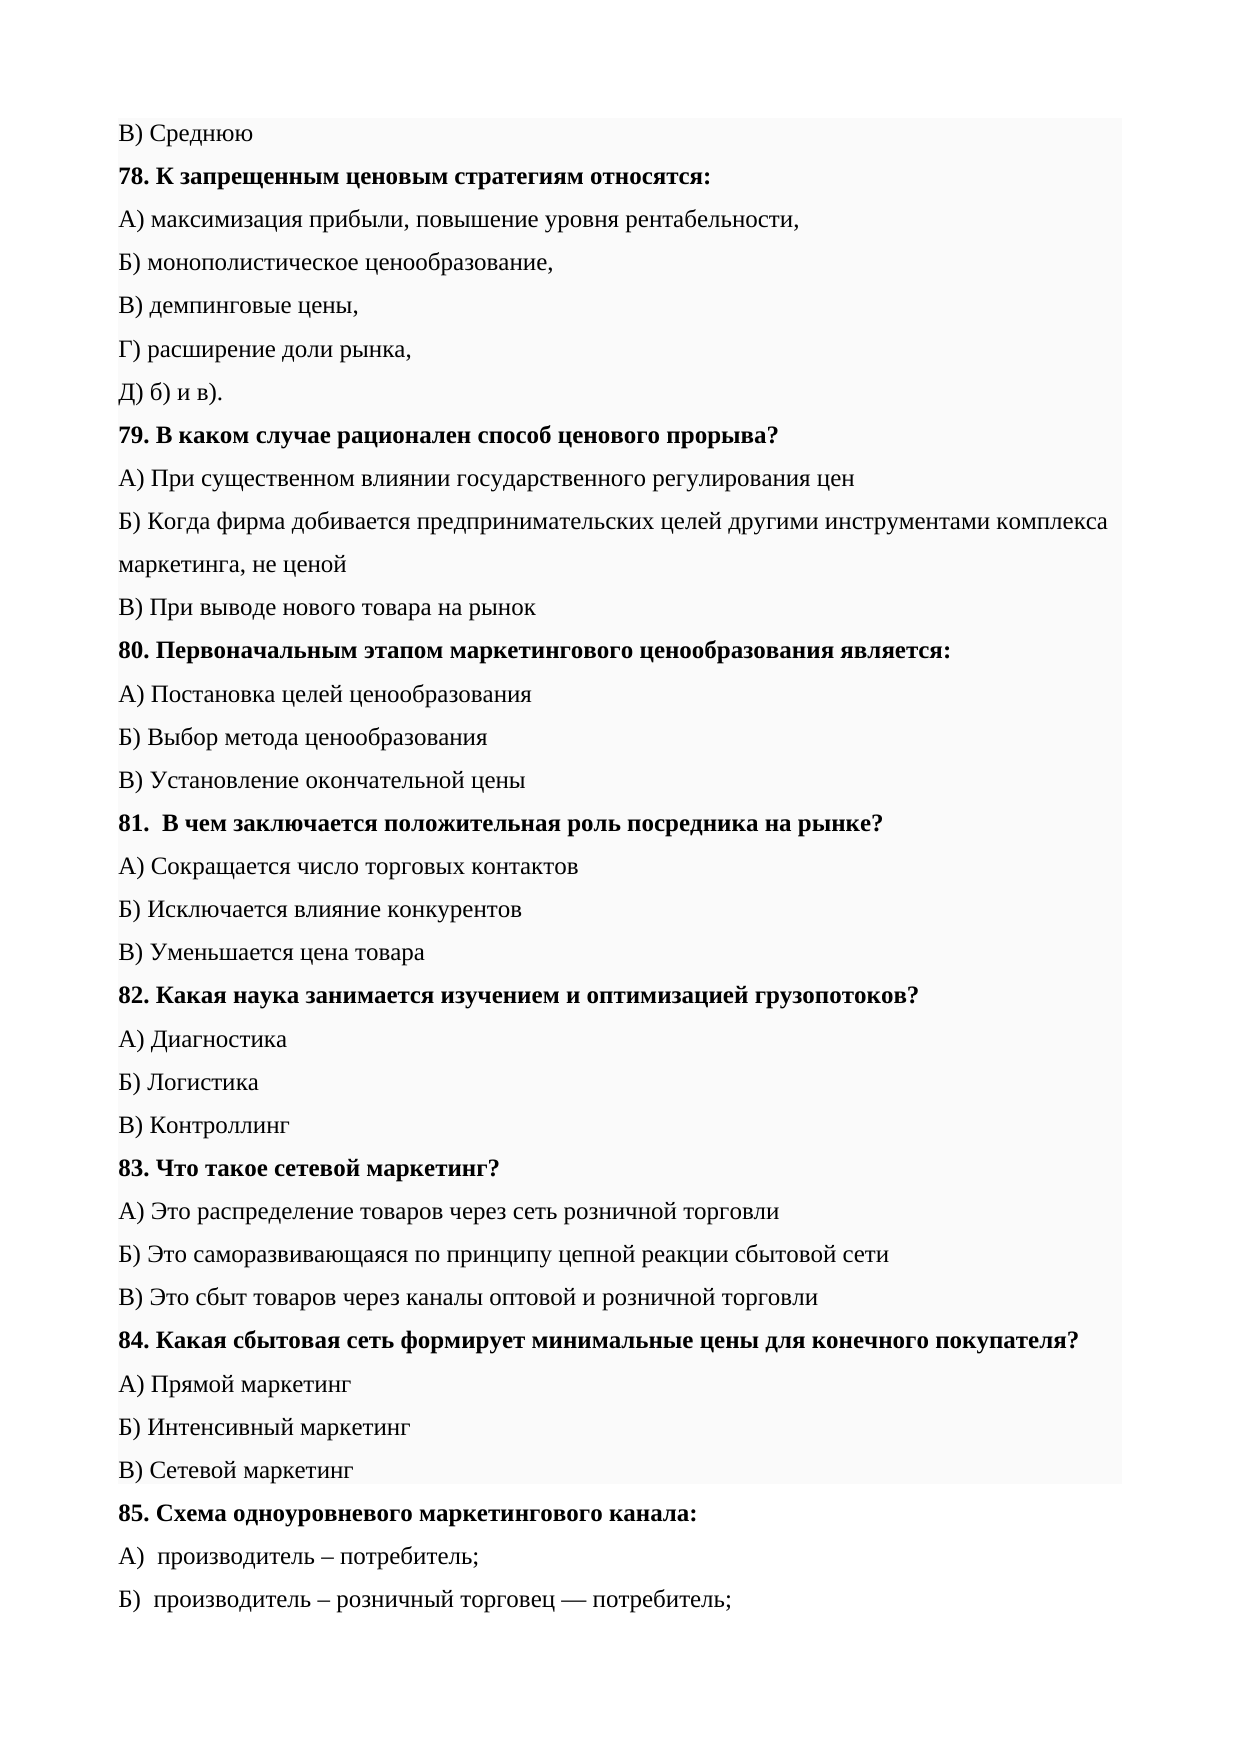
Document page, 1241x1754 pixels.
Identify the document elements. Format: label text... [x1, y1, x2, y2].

text В) Контроллинг [118, 1110, 1122, 1139]
text А) При существенном влиянии государственного регулирования цен [118, 463, 1122, 492]
text А) Сокращается число торговых контактов [118, 851, 1122, 880]
text В) Уменьшается цена товара [118, 937, 1122, 966]
text Б) Логистика [118, 1067, 1122, 1096]
text Д) б) и в). [118, 377, 1122, 406]
text 84. Какая сбытовая сеть формирует минимальные цены для конечного покупателя? [118, 1326, 1122, 1354]
text Б) Когда фирма добивается предпринимательских целей другими инструментами комплекса маркетинга, не ценой [118, 506, 1122, 578]
text В) Среднюю [118, 118, 1122, 147]
text Б) монополистическое ценообразование, [118, 247, 1122, 276]
text А) Постановка целей ценообразования [118, 679, 1122, 707]
text 78. К запрещенным ценовым стратегиям относятся: [118, 161, 1122, 190]
text Б) Интенсивный маркетинг [118, 1412, 1122, 1441]
text В) Установление окончательной цены [118, 765, 1122, 794]
text А) Это распределение товаров через сеть розничной торговли [118, 1196, 1122, 1225]
text В) демпинговые цены, [118, 291, 1122, 319]
text В) Это сбыт товаров через каналы оптовой и розничной торговли [118, 1282, 1122, 1311]
text А) Диагностика [118, 1024, 1122, 1052]
text А) Прямой маркетинг [118, 1369, 1122, 1397]
text 80. Первоначальным этапом маркетингового ценообразования является: [118, 636, 1122, 664]
text Б) Исключается влияние конкурентов [118, 894, 1122, 923]
text 82. Какая наука занимается изучением и оптимизацией грузопотоков? [118, 981, 1122, 1009]
text Б) Это саморазвивающаяся по принципу цепной реакции сбытовой сети [118, 1239, 1122, 1268]
text В) Сетевой маркетинг [118, 1455, 1122, 1484]
text А) максимизация прибыли, повышение уровня рентабельности, [118, 204, 1122, 233]
text В) При выводе нового товара на рынок [118, 592, 1122, 621]
text 81. В чем заключается положительная роль посредника на рынке? [118, 808, 1122, 837]
text А) производитель – потребитель; [118, 1541, 1122, 1570]
text 79. В каком случае рационален способ ценового прорыва? [118, 420, 1122, 449]
text Б) Выбор метода ценообразования [118, 722, 1122, 751]
text Г) расширение доли рынка, [118, 334, 1122, 362]
text 85. Схема одноуровневого маркетингового канала: [118, 1498, 1122, 1527]
text Б) производитель – розничный торговец — потребитель; [118, 1584, 1122, 1613]
text 83. Что такое сетевой маркетинг? [118, 1153, 1122, 1182]
